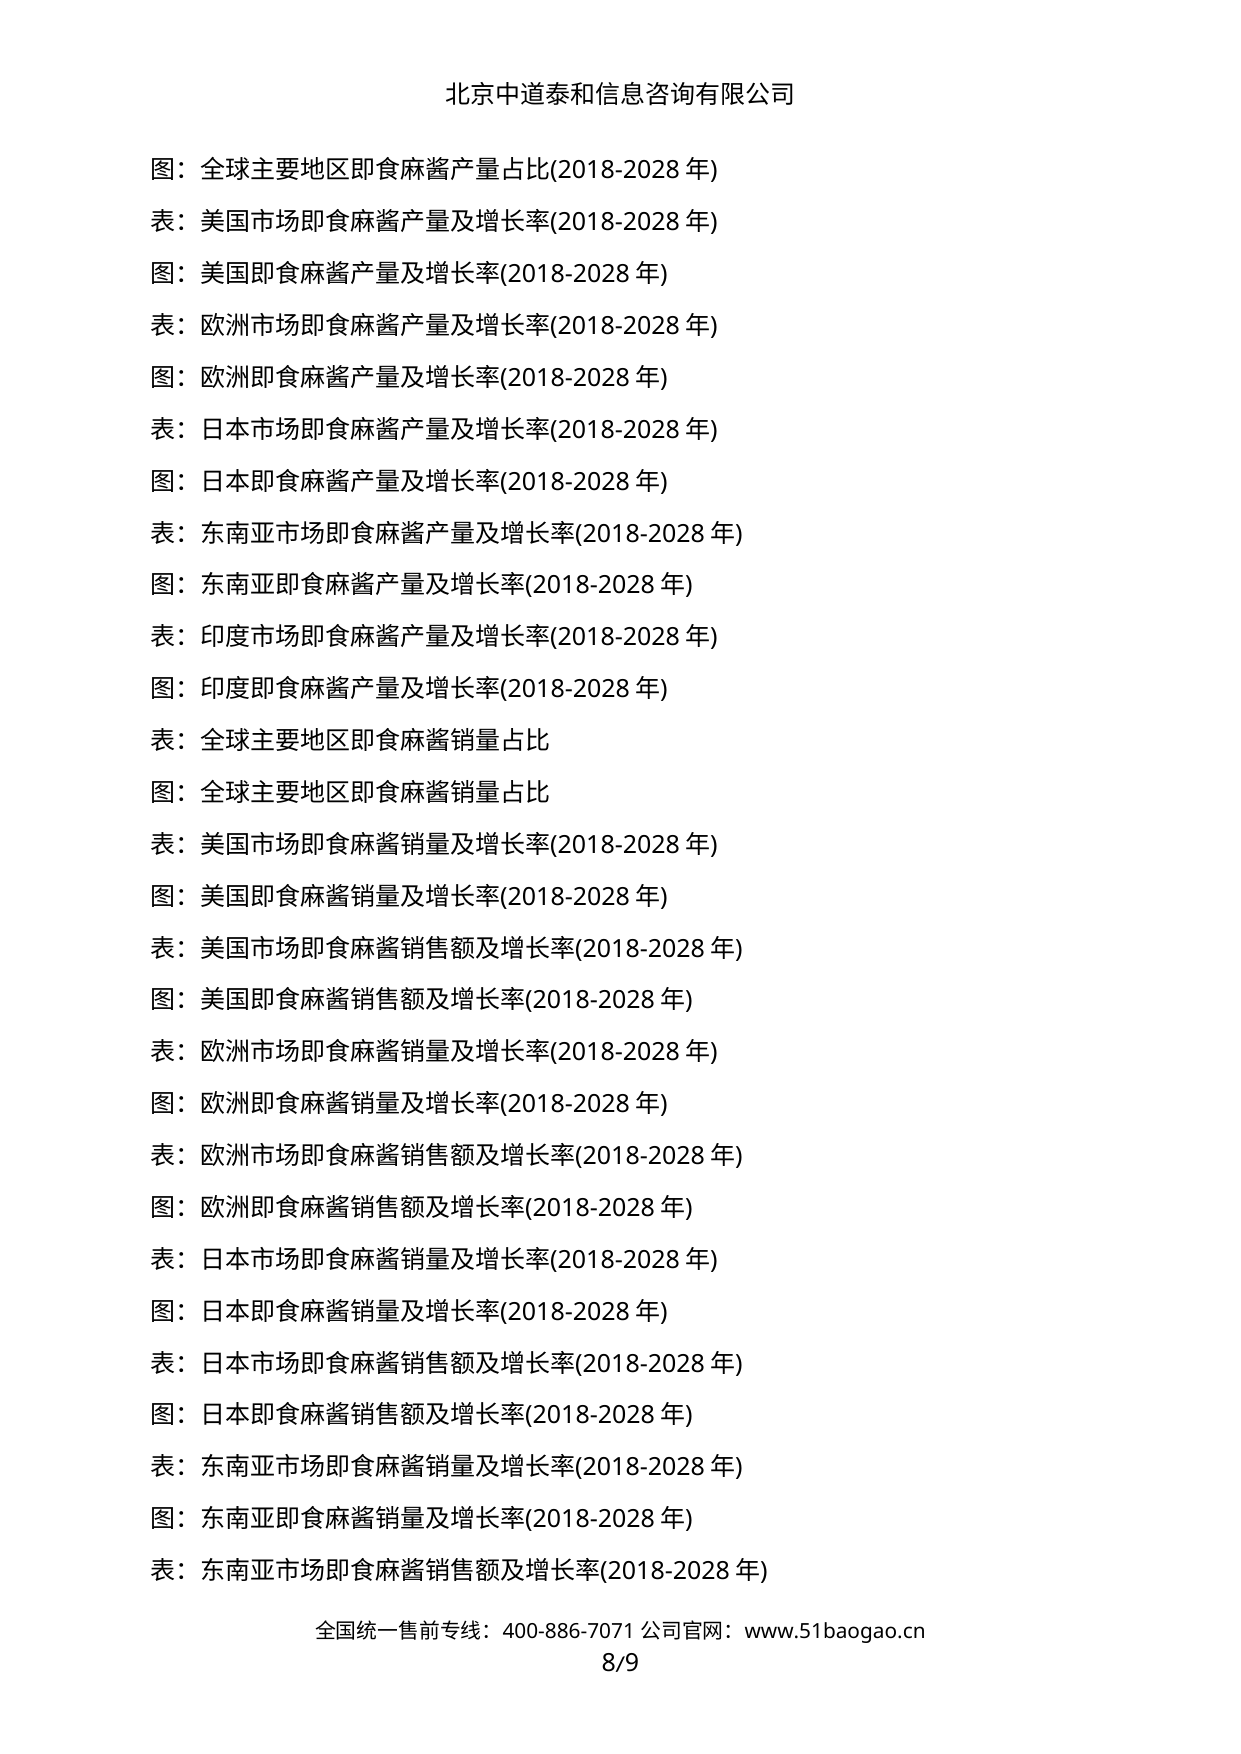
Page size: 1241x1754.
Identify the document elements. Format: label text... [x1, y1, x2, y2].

text 表：东南亚市场即食麻酱产量及增长率(2018-2028年) [150, 513, 1090, 549]
text 表：日本市场即食麻酱销售额及增长率(2018-2028年) [150, 1343, 1090, 1379]
text 图：印度即食麻酱产量及增长率(2018-2028年) [150, 669, 1090, 705]
text 表：欧洲市场即食麻酱销售额及增长率(2018-2028年) [150, 1136, 1090, 1172]
text 表：印度市场即食麻酱产量及增长率(2018-2028年) [150, 617, 1090, 653]
text 图：全球主要地区即食麻酱产量占比(2018-2028年) [150, 150, 1090, 186]
text 表：美国市场即食麻酱销售额及增长率(2018-2028年) [150, 928, 1090, 964]
text 表：东南亚市场即食麻酱销售额及增长率(2018-2028年) [150, 1551, 1090, 1587]
text 图：东南亚即食麻酱销量及增长率(2018-2028年) [150, 1499, 1090, 1535]
text 图：欧洲即食麻酱销量及增长率(2018-2028年) [150, 1084, 1090, 1120]
text 表：日本市场即食麻酱产量及增长率(2018-2028年) [150, 409, 1090, 446]
text 图：欧洲即食麻酱产量及增长率(2018-2028年) [150, 357, 1090, 394]
text 图：美国即食麻酱产量及增长率(2018-2028年) [150, 254, 1090, 290]
text 图：日本即食麻酱产量及增长率(2018-2028年) [150, 461, 1090, 497]
text 图：美国即食麻酱销售额及增长率(2018-2028年) [150, 980, 1090, 1016]
text 表：欧洲市场即食麻酱销量及增长率(2018-2028年) [150, 1032, 1090, 1068]
text 图：美国即食麻酱销量及增长率(2018-2028年) [150, 876, 1090, 912]
text 图：全球主要地区即食麻酱销量占比 [150, 772, 1090, 809]
text 表：欧洲市场即食麻酱产量及增长率(2018-2028年) [150, 306, 1090, 342]
text 图：日本即食麻酱销售额及增长率(2018-2028年) [150, 1395, 1090, 1431]
text 图：东南亚即食麻酱产量及增长率(2018-2028年) [150, 565, 1090, 601]
text 图：欧洲即食麻酱销售额及增长率(2018-2028年) [150, 1187, 1090, 1224]
text 表：全球主要地区即食麻酱销量占比 [150, 721, 1090, 757]
text 表：美国市场即食麻酱销量及增长率(2018-2028年) [150, 824, 1090, 861]
text 图：日本即食麻酱销量及增长率(2018-2028年) [150, 1291, 1090, 1327]
text 表：美国市场即食麻酱产量及增长率(2018-2028年) [150, 202, 1090, 238]
text 表：日本市场即食麻酱销量及增长率(2018-2028年) [150, 1239, 1090, 1276]
text 表：东南亚市场即食麻酱销量及增长率(2018-2028年) [150, 1447, 1090, 1483]
